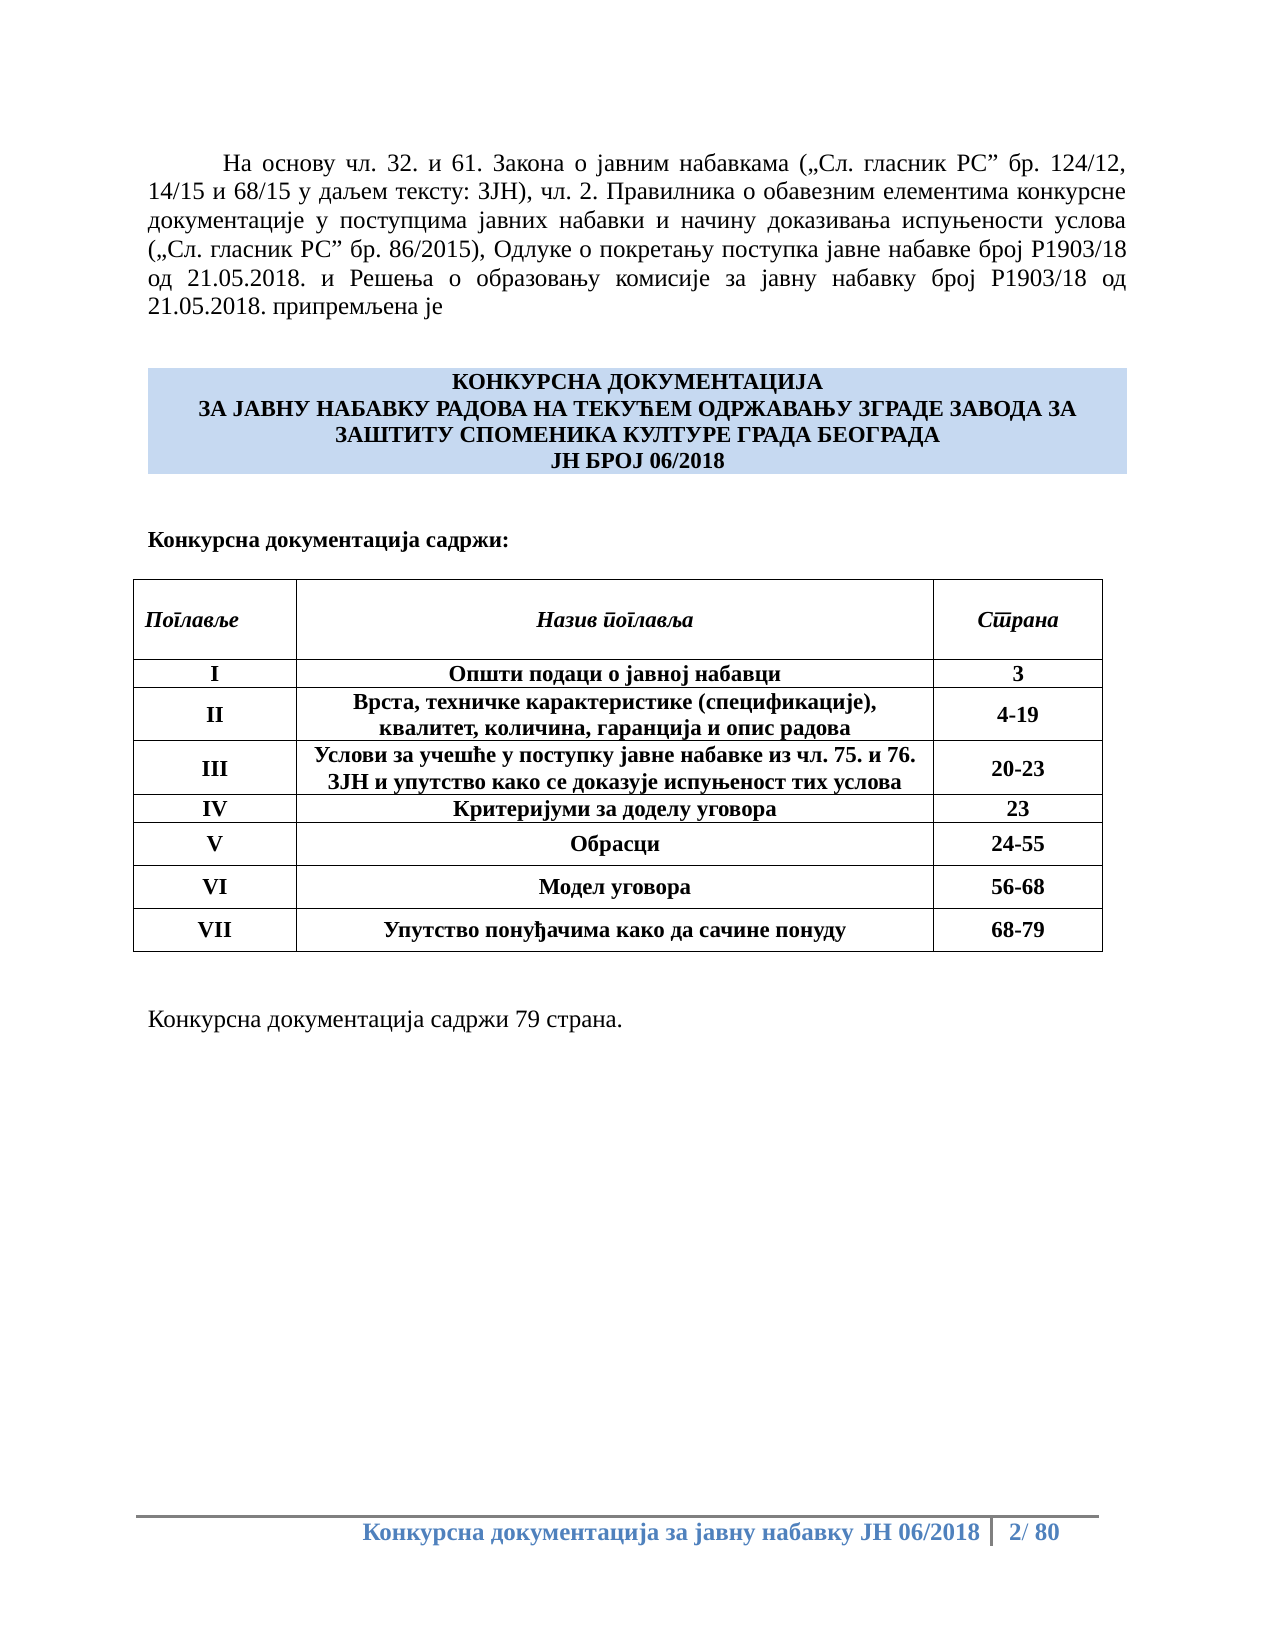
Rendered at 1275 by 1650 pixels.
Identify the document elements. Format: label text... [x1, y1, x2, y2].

table_cell Критеријуми за доделу уговора [297, 795, 933, 822]
table_cell II [134, 688, 296, 740]
table_cell VI [134, 866, 296, 908]
text КОНКУРСНА ДОКУМЕНТАЦИЈА [148, 368, 1127, 395]
table_cell 3 [934, 660, 1102, 687]
table_cell Упутство понуђачима како да сачине понуду [297, 909, 933, 951]
text ЗА ЈАВНУ НАБАВКУ РАДОВА НА ТЕКУЋЕМ ОДРЖАВАЊУ ЗГРАДЕ ЗАВОДА ЗА ЗАШТИТУ СПОМЕНИКА КУЛТУРЕ ГРАДА БЕОГРАДА [148, 395, 1127, 447]
table_cell 56-68 [934, 866, 1102, 908]
table_header Назив поглавља [297, 580, 933, 659]
table_cell Обрасци [297, 823, 933, 864]
table_cell Модел уговора [297, 866, 933, 908]
table_cell IV [134, 795, 296, 822]
text На основу чл. 32. и 61. Закона о јавним набавкама („Сл. гласник РС” бр. 124/12, 14/15 и 68/15 у даљем тексту: ЗЈН), чл. 2. Правилника о обавезним елементима конкурсне документације у поступцима јавних набавки и начину доказивања испуњености услова („Сл. гласник РС” бр. 86/2015), Одлуке о покретању поступка јавне набавке број Р1903/18 од 21.05.2018. и Решења о образовању комисије за јавну набавку број Р1903/18 од 21.05.2018. припремљена је [148, 148, 1127, 320]
text Конкурсна документација садржи 79 страна. [148, 1004, 1127, 1033]
text ЈН БРОЈ 06/2018 [148, 447, 1127, 474]
text Конкурсна документација садржи: [148, 526, 1127, 553]
table_cell 20-23 [934, 741, 1102, 794]
table_cell Општи подаци о јавној набавци [297, 660, 933, 687]
table_cell 4-19 [934, 688, 1102, 740]
table_header Страна [934, 580, 1102, 659]
table_cell 68-79 [934, 909, 1102, 951]
table_cell VII [134, 909, 296, 951]
table_cell Услови за учешће у поступку јавне набавке из чл. 75. и 76. ЗЈН и упутство како се доказује испуњеност тих услова [297, 741, 933, 794]
table_cell I [134, 660, 296, 687]
table_cell Врста, техничке карактеристике (спецификације), квалитет, количина, гаранција и опис радова [297, 688, 933, 740]
table_cell III [134, 741, 296, 794]
table_cell 23 [934, 795, 1102, 822]
table_header Поглавље [134, 580, 296, 659]
table_cell 24-55 [934, 823, 1102, 864]
table_cell V [134, 823, 296, 864]
